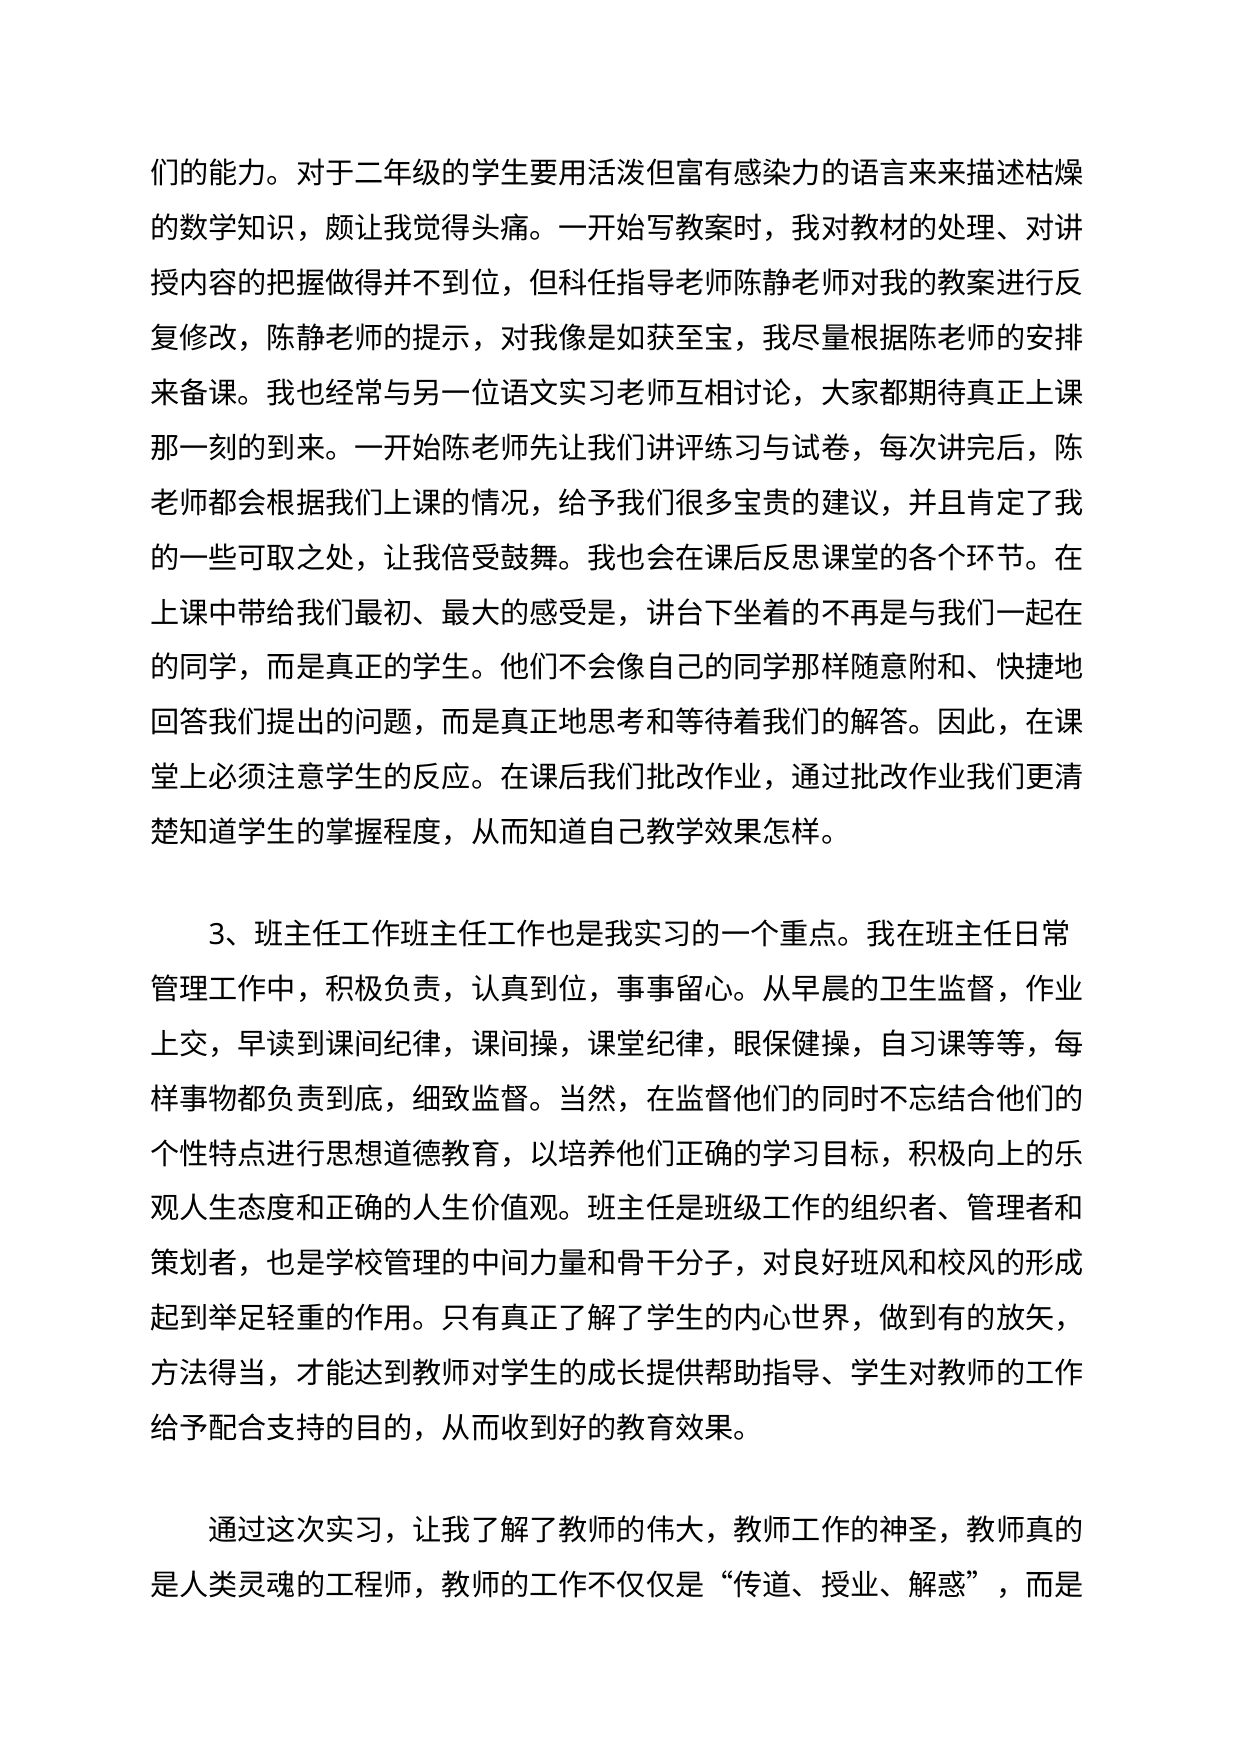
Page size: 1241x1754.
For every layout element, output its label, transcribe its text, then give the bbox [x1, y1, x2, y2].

text 3、班主任工作班主任工作也是我实习的一个重点。我在班主任日常管理工作中，积极负责，认真到位，事事留心。从早晨的卫生监督，作业上交，早读到课间纪律，课间操，课堂纪律，眼保健操，自习课等等，每样事物都负责到底，细致监督。当然，在监督他们的同时不忘结合他们的个性特点进行思想道德教育，以培养他们正确的学习目标，积极向上的乐观人生态度和正确的人生价值观。班主任是班级工作的组织者、管理者和策划者，也是学校管理的中间力量和骨干分子，对良好班风和校风的形成起到举足轻重的作用。只有真正了解了学生的内心世界，做到有的放矢，方法得当，才能达到教师对学生的成长提供帮助指导、学生对教师的工作给予配合支持的目的，从而收到好的教育效果。 [150, 911, 1090, 1447]
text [150, 1506, 1090, 1604]
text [150, 150, 1090, 851]
